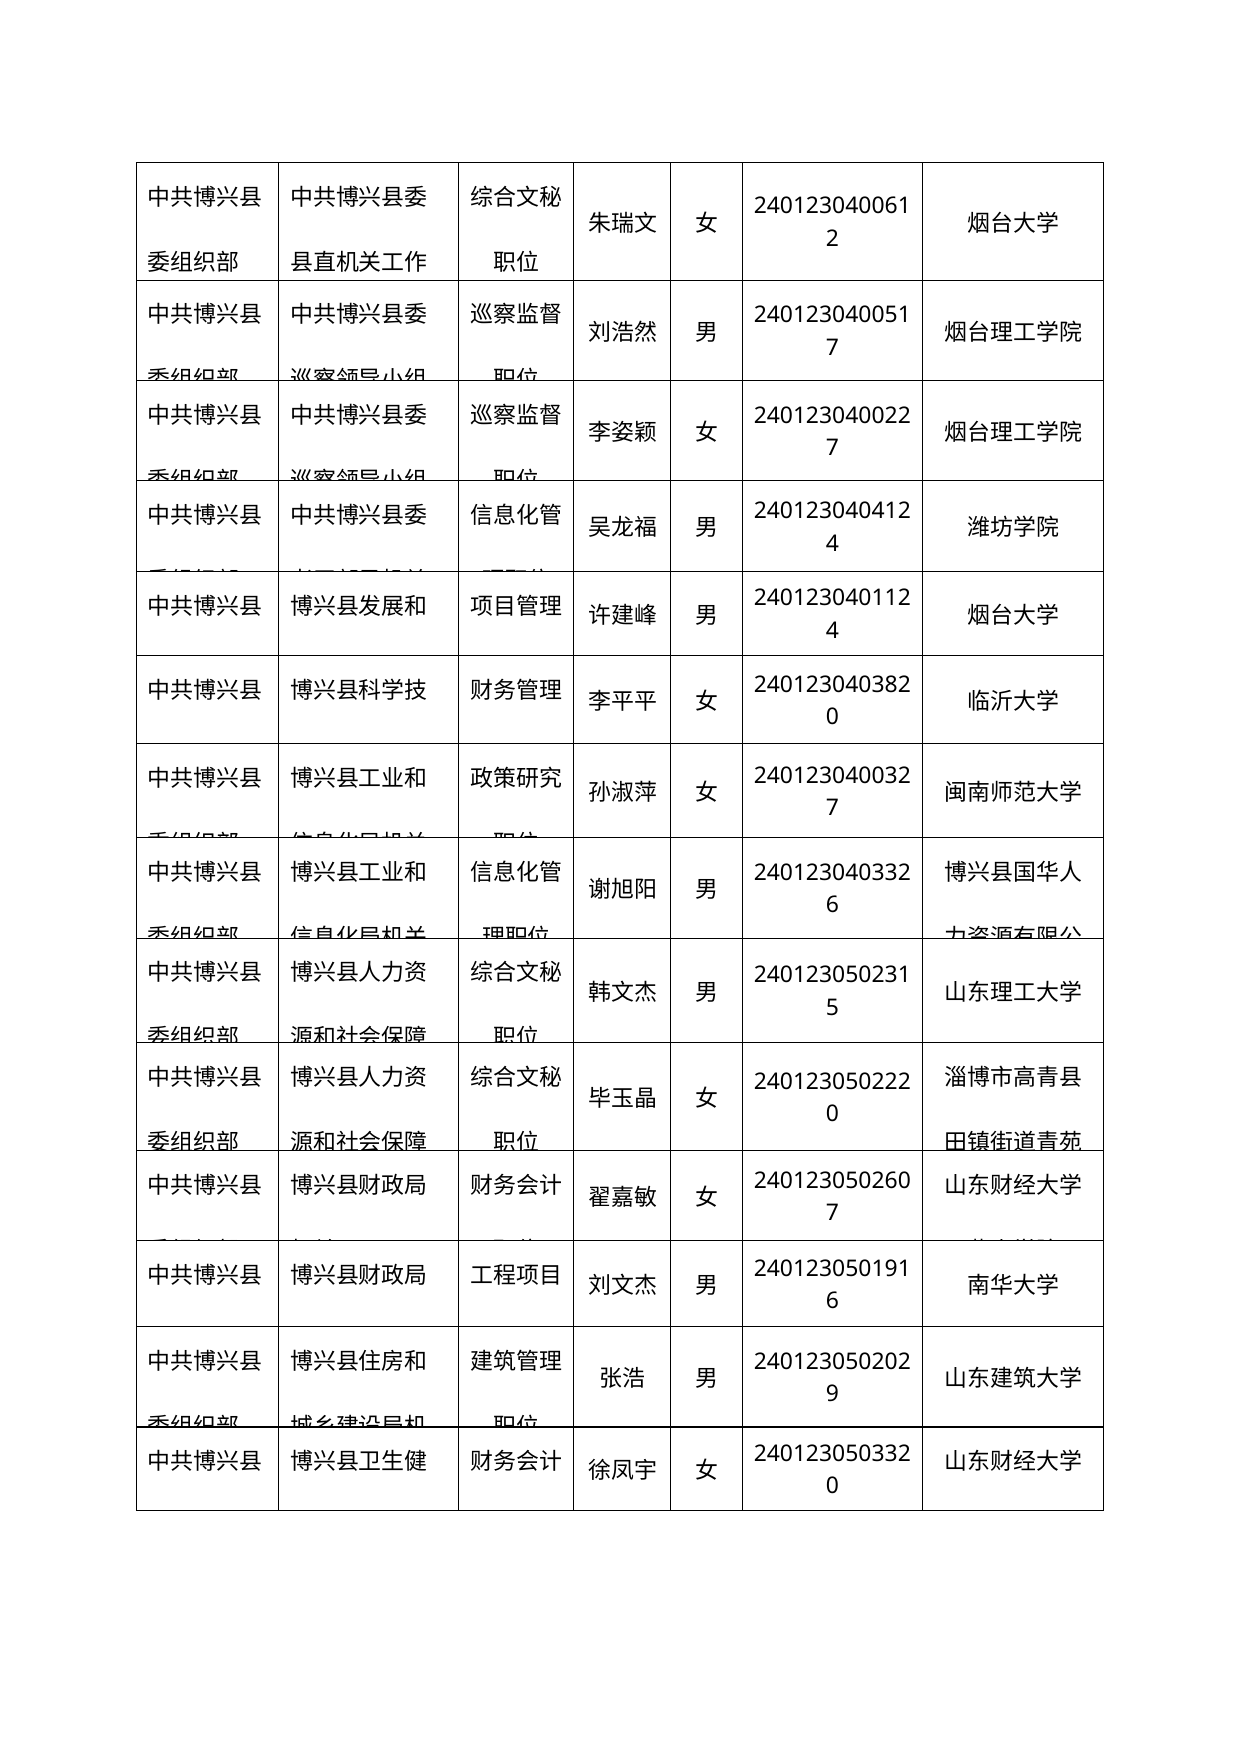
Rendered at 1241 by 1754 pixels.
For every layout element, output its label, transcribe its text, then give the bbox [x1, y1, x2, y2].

table_cell 韩文杰 [574, 939, 670, 1042]
table_cell 毕玉晶 [574, 1043, 670, 1150]
table_cell 许建峰 [574, 572, 670, 654]
table_cell 博兴县科学技术局机关 [279, 656, 458, 743]
table_cell 山东理工大学 [923, 939, 1103, 1042]
table_cell 中共博兴县委组织部 [137, 1241, 278, 1326]
table_cell 财务会计职位 [459, 1428, 573, 1510]
table_cell 2401230502220 [743, 1043, 922, 1150]
table_cell 烟台理工学院 [923, 381, 1103, 480]
table_cell 财务会计职位 [459, 1151, 573, 1240]
table_cell 政策研究职位 [459, 744, 573, 837]
table_cell 综合文秘职位 [459, 939, 573, 1042]
table_cell 2401230400227 [743, 381, 922, 480]
table_cell 男 [671, 481, 742, 571]
table_cell 南华大学 [923, 1241, 1103, 1326]
table_cell 巡察监督职位 [459, 381, 573, 480]
table_cell 博兴县财政局机关 [279, 1241, 458, 1326]
table_cell 烟台大学 [923, 163, 1103, 279]
table_cell 临沂大学 [923, 656, 1103, 743]
table_cell 中共博兴县委巡察领导小组办公室机关 [279, 381, 458, 480]
table_cell 男 [671, 1327, 742, 1426]
table_cell 中共博兴县委县直机关工作委员会机关 [279, 163, 458, 279]
table_cell 2401230400517 [743, 281, 922, 380]
table_cell 山东财经大学燕山学院 [923, 1428, 1103, 1510]
table_cell 博兴县人力资源和社会保障局机关 [279, 1043, 458, 1150]
table_cell 山东建筑大学 [923, 1327, 1103, 1426]
table_cell 中共博兴县委组织部 [137, 1327, 278, 1426]
table_cell 徐凤宇 [574, 1428, 670, 1510]
table_cell 中共博兴县委组织部 [137, 481, 278, 571]
table_cell 综合文秘职位 [459, 1043, 573, 1150]
table_cell 李姿颖 [574, 381, 670, 480]
table_cell 2401230404124 [743, 481, 922, 571]
table_cell 项目管理职位 [459, 572, 573, 654]
table_cell 女 [671, 656, 742, 743]
table_cell 男 [671, 939, 742, 1042]
table_cell 2401230400612 [743, 163, 922, 279]
table_cell 山东财经大学燕山学院 [923, 1151, 1103, 1240]
table_cell 2401230502607 [743, 1151, 922, 1240]
table_cell 2401230400327 [743, 744, 922, 837]
table_cell 烟台大学 [923, 572, 1103, 654]
table_cell 翟嘉敏 [574, 1151, 670, 1240]
table_cell 男 [671, 838, 742, 937]
table_cell 财务管理职位 [459, 656, 573, 743]
table_cell 刘浩然 [574, 281, 670, 380]
table_cell 潍坊学院 [923, 481, 1103, 571]
table_cell 中共博兴县委组织部 [137, 281, 278, 380]
table_cell 中共博兴县委老干部局机关 [279, 481, 458, 571]
table_cell 信息化管理职位 [459, 838, 573, 937]
table_cell 谢旭阳 [574, 838, 670, 937]
table_cell 2401230501916 [743, 1241, 922, 1326]
table_cell 烟台理工学院 [923, 281, 1103, 380]
table_cell 2401230502315 [743, 939, 922, 1042]
table_cell 中共博兴县委组织部 [137, 163, 278, 279]
table_cell 男 [671, 281, 742, 380]
table_cell 博兴县财政局机关 [279, 1151, 458, 1240]
table_cell 中共博兴县委巡察领导小组办公室机关 [279, 281, 458, 380]
table_cell 中共博兴县委组织部 [137, 939, 278, 1042]
table_cell 2401230401124 [743, 572, 922, 654]
table_cell 中共博兴县委组织部 [137, 572, 278, 654]
table_cell 闽南师范大学 [923, 744, 1103, 837]
table_cell 2401230502029 [743, 1327, 922, 1426]
table_cell 巡察监督职位 [459, 281, 573, 380]
table_cell 吴龙福 [574, 481, 670, 571]
table_cell 女 [671, 381, 742, 480]
table_cell 博兴县人力资源和社会保障局机关 [279, 939, 458, 1042]
table_cell 刘文杰 [574, 1241, 670, 1326]
table_cell 中共博兴县委组织部 [137, 838, 278, 937]
table_cell 2401230403820 [743, 656, 922, 743]
table_cell 孙淑萍 [574, 744, 670, 837]
table_cell 女 [671, 1151, 742, 1240]
table_cell 工程项目评审职位 [459, 1241, 573, 1326]
table_cell 中共博兴县委组织部 [137, 381, 278, 480]
table_cell 中共博兴县委组织部 [137, 1151, 278, 1240]
table_cell 女 [671, 1428, 742, 1510]
table_cell 女 [671, 1043, 742, 1150]
table_cell 博兴县卫生健康局机关 [279, 1428, 458, 1510]
table_cell 2401230403326 [743, 838, 922, 937]
table_cell 博兴县工业和信息化局机关 [279, 838, 458, 937]
table_cell 朱瑞文 [574, 163, 670, 279]
table_cell 信息化管理职位 [459, 481, 573, 571]
table_cell 综合文秘职位 [459, 163, 573, 279]
table_cell 中共博兴县委组织部 [137, 1428, 278, 1510]
table_cell 女 [671, 744, 742, 837]
table_cell 李平平 [574, 656, 670, 743]
table_cell 女 [671, 163, 742, 279]
table_cell 中共博兴县委组织部 [137, 656, 278, 743]
table_cell 2401230503320 [743, 1428, 922, 1510]
table_cell 男 [671, 572, 742, 654]
table_cell 张浩 [574, 1327, 670, 1426]
table_cell 淄博市高青县田镇街道青苑社区 [923, 1043, 1103, 1150]
table_cell 建筑管理职位 [459, 1327, 573, 1426]
table_cell 博兴县工业和信息化局机关 [279, 744, 458, 837]
table_cell 中共博兴县委组织部 [137, 1043, 278, 1150]
table_cell 男 [671, 1241, 742, 1326]
table_cell 博兴县发展和改革局机关 [279, 572, 458, 654]
table_cell 中共博兴县委组织部 [137, 744, 278, 837]
table_cell 博兴县国华人力资源有限公司 [923, 838, 1103, 937]
table_cell 博兴县住房和城乡建设局机关 [279, 1327, 458, 1426]
